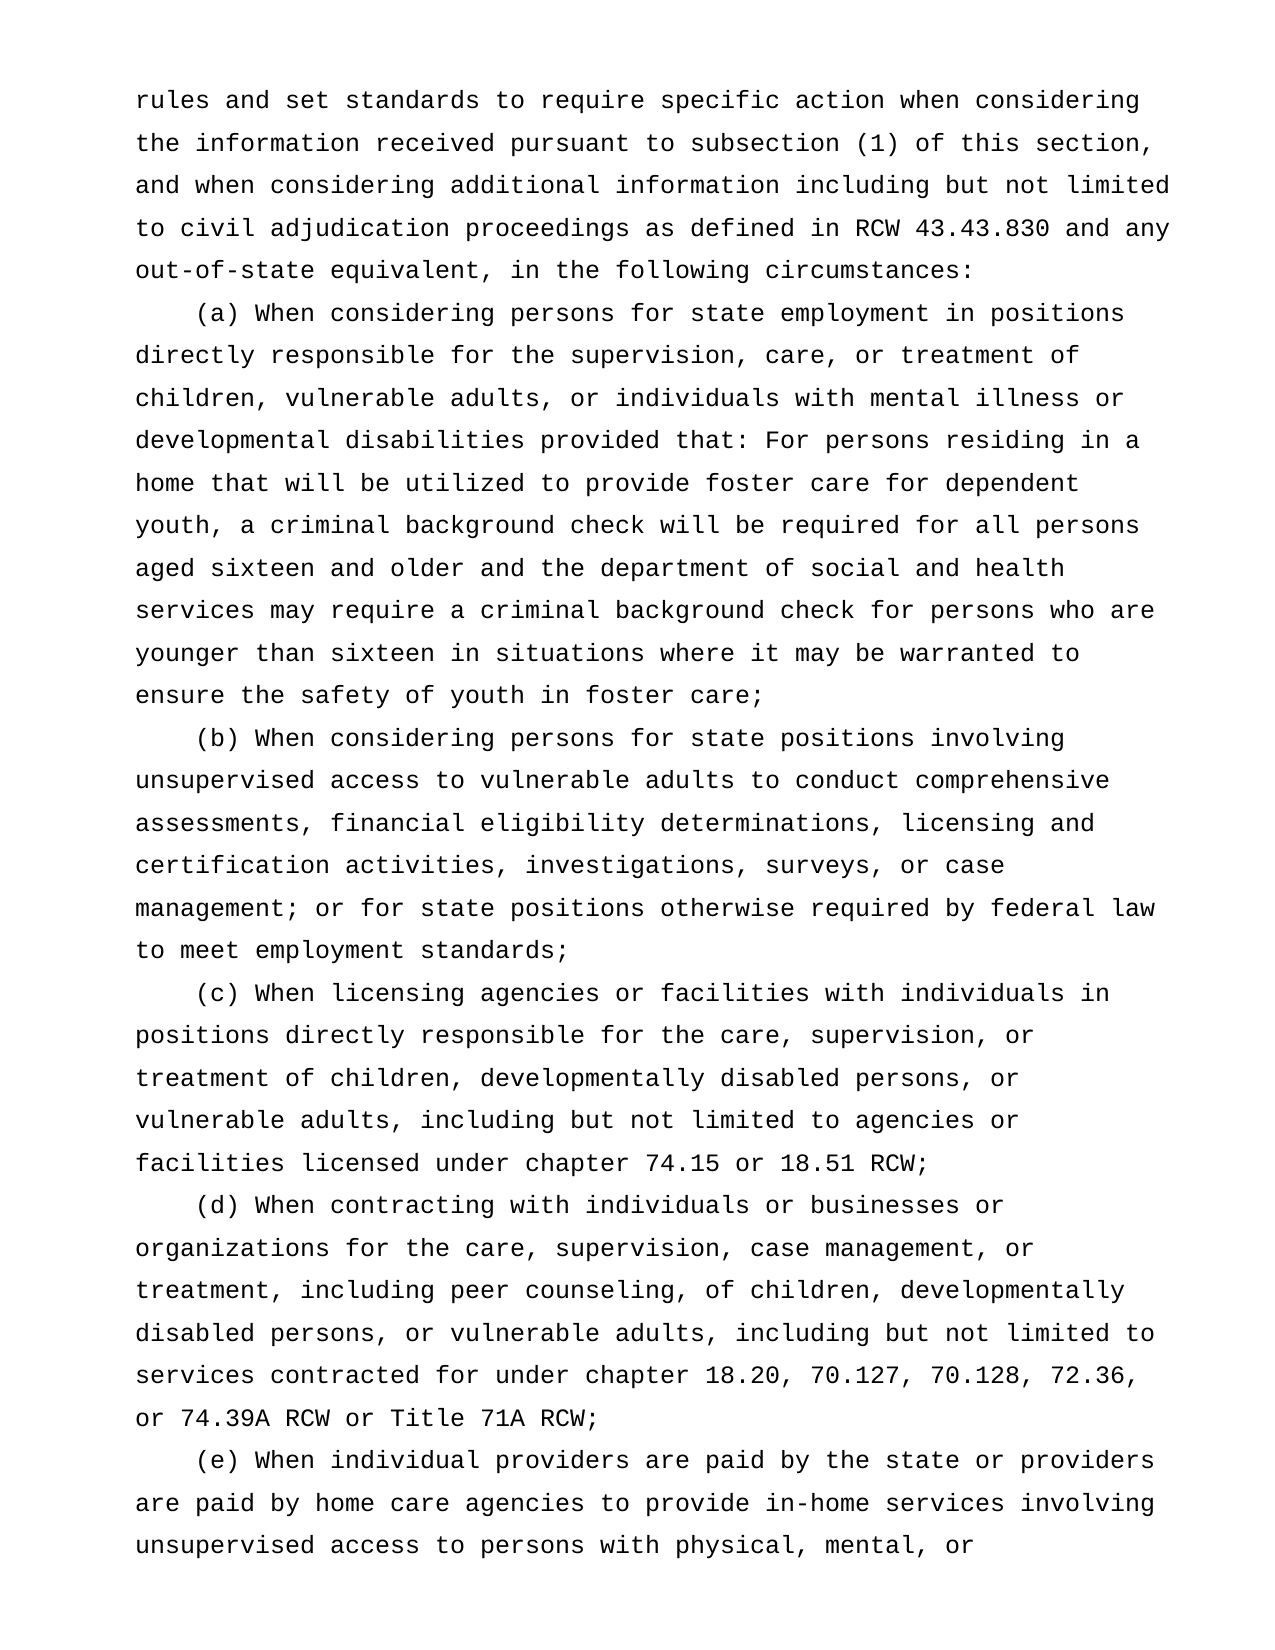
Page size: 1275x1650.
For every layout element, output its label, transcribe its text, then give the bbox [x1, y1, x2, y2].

text (c) When licensing agencies or facilities with individuals in positions directly responsible for the care, supervision, or treatment of children, developmentally disabled persons, or vulnerable adults, including but not limited to agencies or facilities licensed under chapter 74.15 or 18.51 RCW; [135, 967, 1170, 1180]
text (d) When contracting with individuals or businesses or organizations for the care, supervision, case management, or treatment, including peer counseling, of children, developmentally disabled persons, or vulnerable adults, including but not limited to services contracted for under chapter 18.20, 70.127, 70.128, 72.36, or 74.39A RCW or Title 71A RCW; [135, 1180, 1170, 1435]
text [135, 75, 1170, 287]
text (a) When considering persons for state employment in positions directly responsible for the supervision, care, or treatment of children, vulnerable adults, or individuals with mental illness or developmental disabilities provided that: For persons residing in a home that will be utilized to provide foster care for dependent youth, a criminal background check will be required for all persons aged sixteen and older and the department of social and health services may require a criminal background check for persons who are younger than sixteen in situations where it may be warranted to ensure the safety of youth in foster care; [135, 287, 1170, 712]
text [135, 1435, 1170, 1562]
text (b) When considering persons for state positions involving unsupervised access to vulnerable adults to conduct comprehensive assessments, financial eligibility determinations, licensing and certification activities, investigations, surveys, or case management; or for state positions otherwise required by federal law to meet employment standards; [135, 712, 1170, 967]
